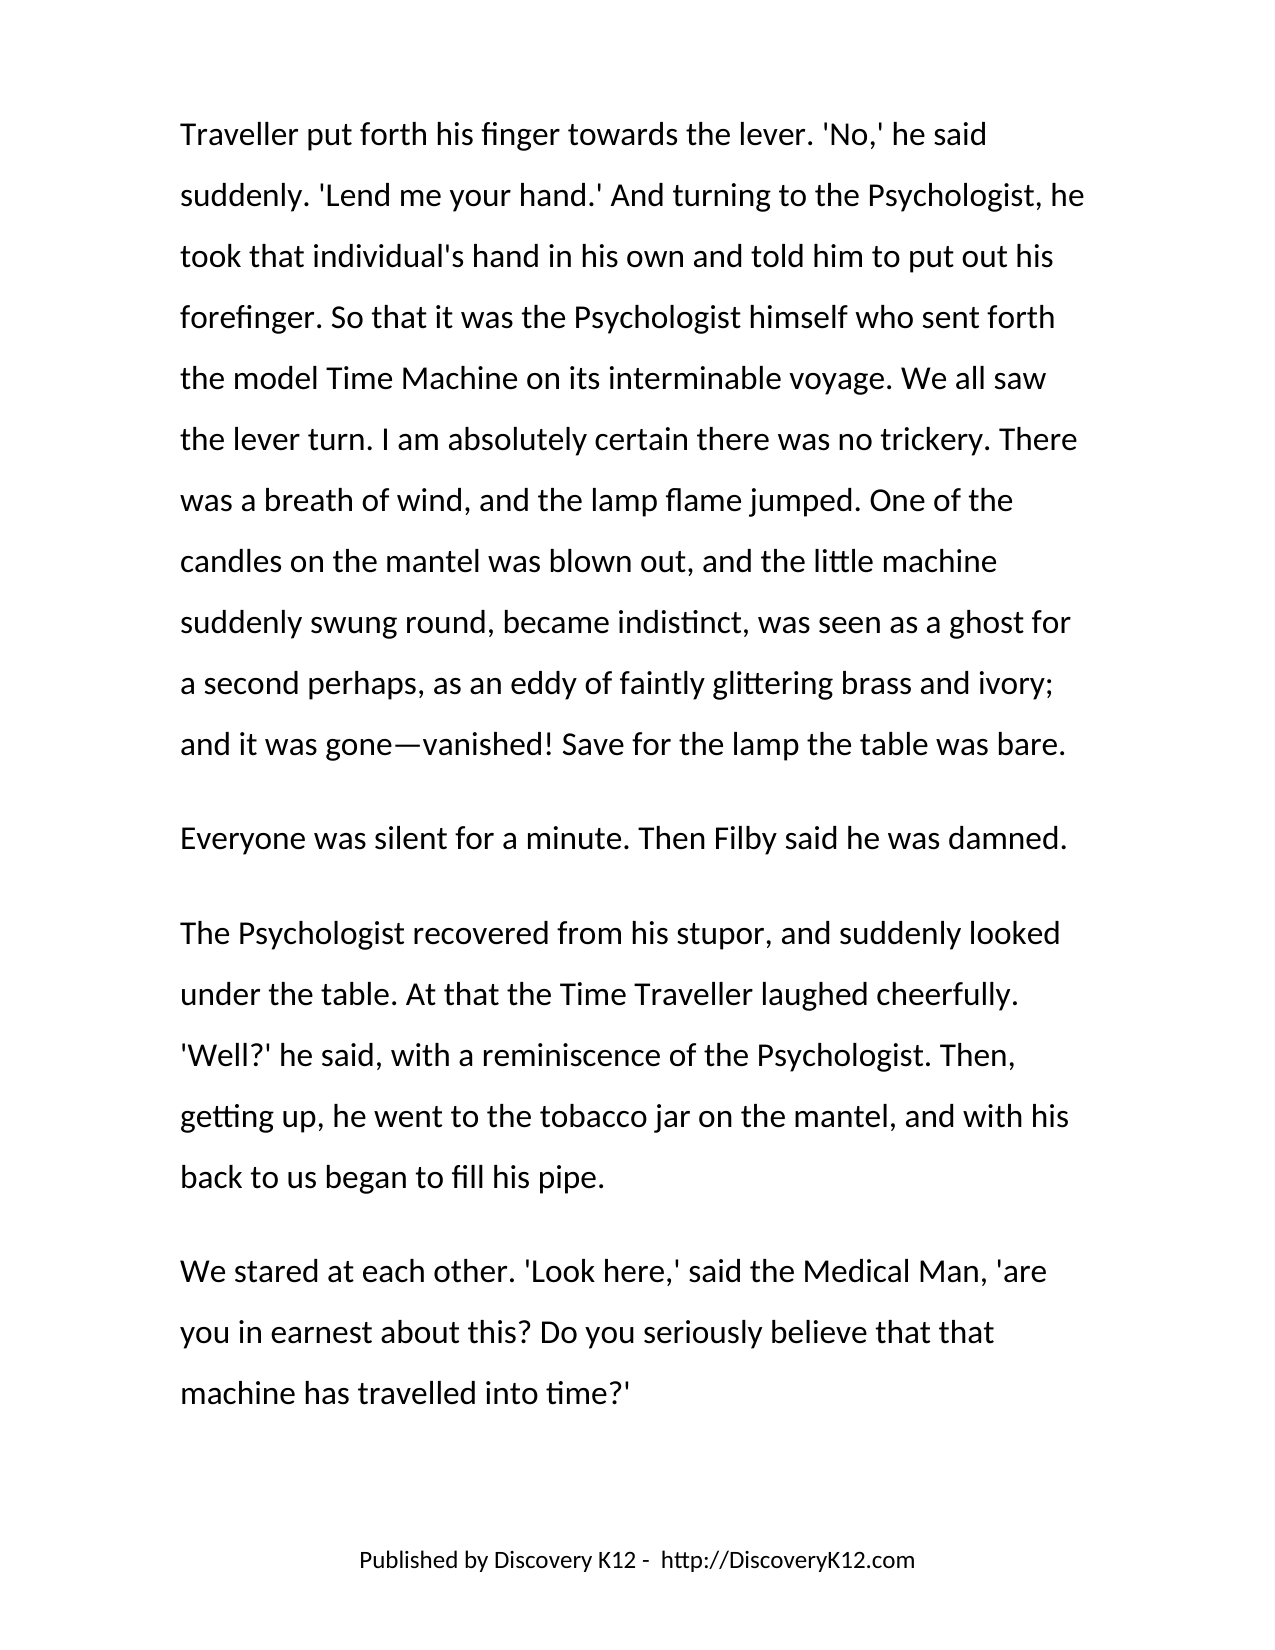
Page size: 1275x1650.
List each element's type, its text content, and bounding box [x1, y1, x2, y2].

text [180, 112, 1095, 764]
text We stared at each other. 'Look here,' said the Medical Man, 'are you in earnest about this? Do you seriously believe that that machine has travelled into time?' [180, 1250, 1095, 1413]
text The Psychologist recovered from his stupor, and suddenly looked under the table. At that the Time Traveller laughed cheerfully. 'Well?' he said, with a reminiscence of the Psychologist. Then, getting up, he went to the tobacco jar on the mantel, and with his back to us began to fill his pipe. [180, 912, 1095, 1197]
text Everyone was silent for a minute. Then Filby said he was damned. [180, 817, 1095, 858]
